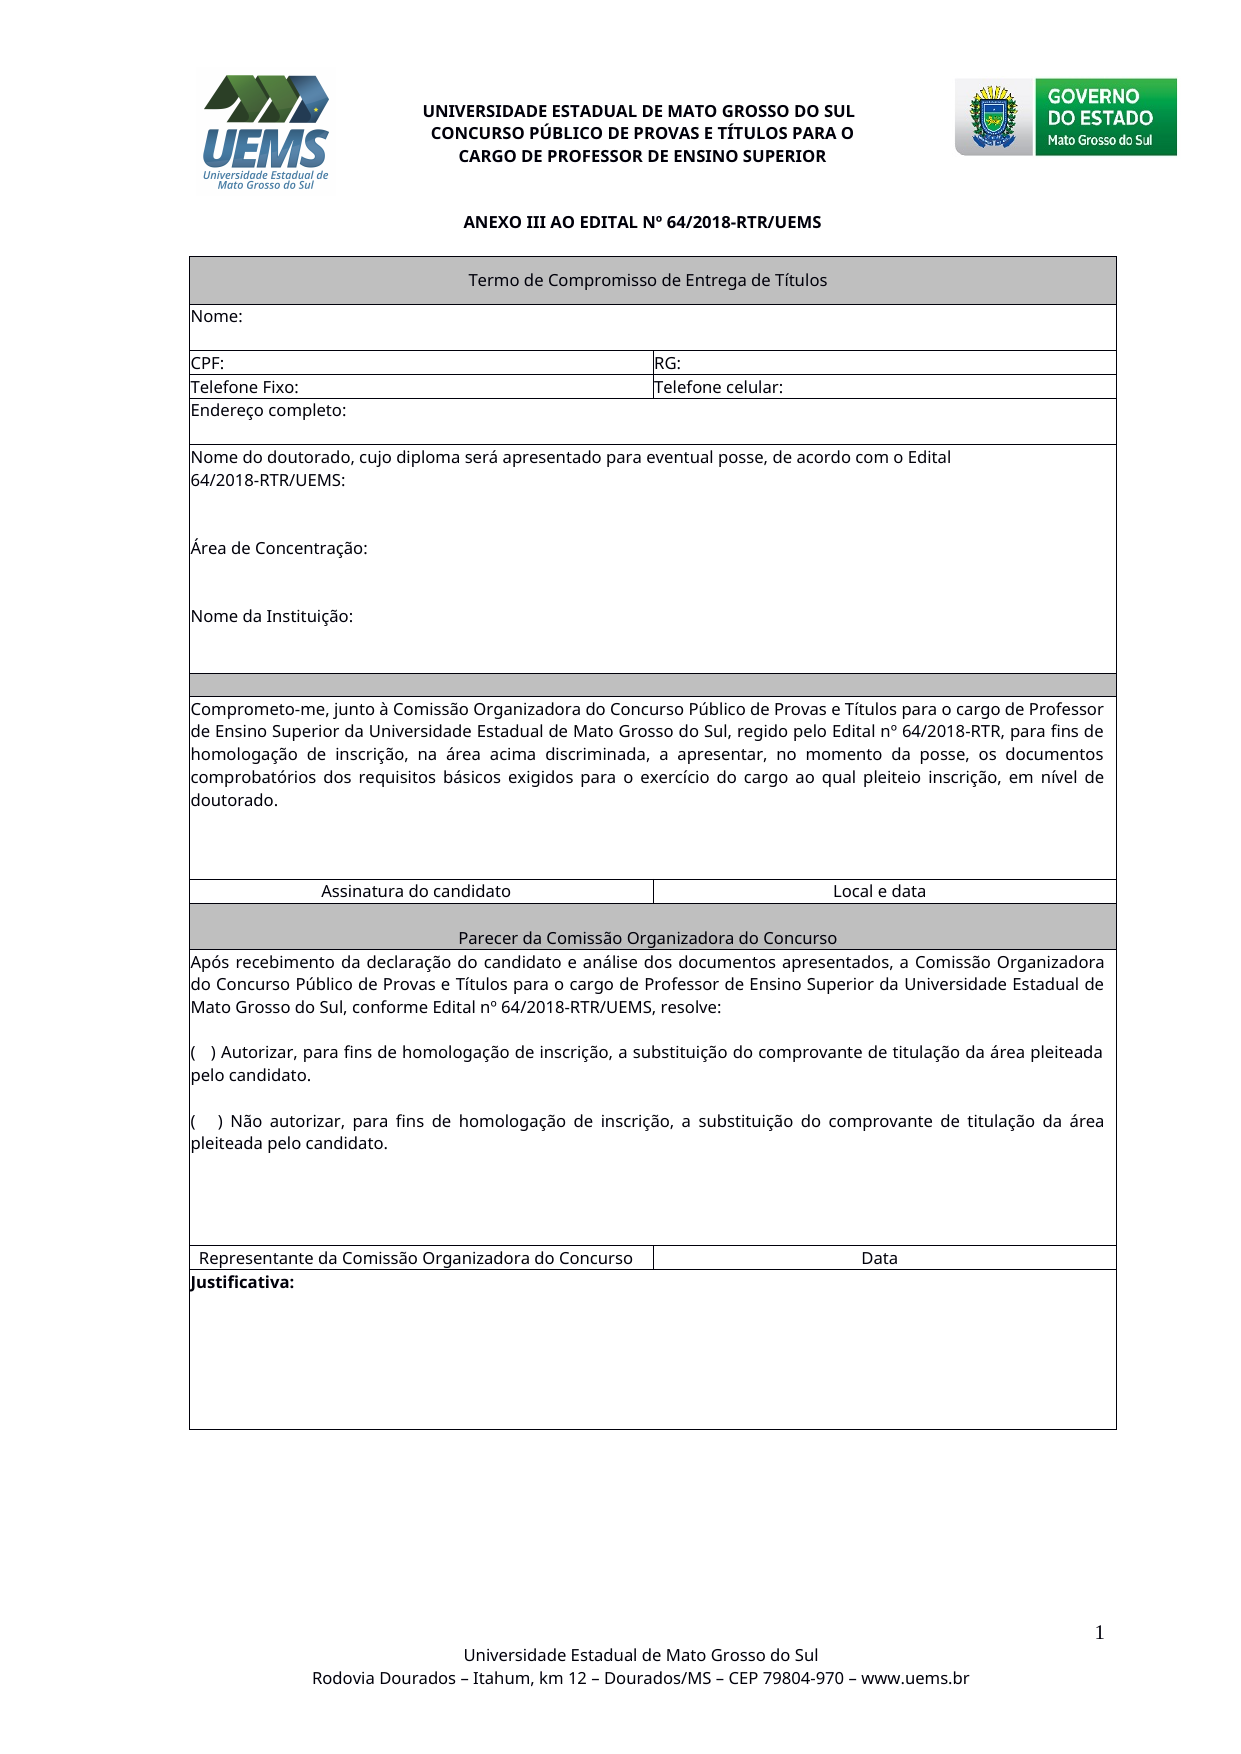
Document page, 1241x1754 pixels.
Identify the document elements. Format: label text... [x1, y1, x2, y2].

table_cell Parecer da Comissão Organizadora do Concurso [190, 904, 1116, 949]
table_cell RG: [654, 351, 1116, 374]
table_cell Local e data [654, 880, 1116, 903]
table_cell Nome do doutorado, cujo diploma será apresentado para eventual posse, de acordo com o Edital 64/2018-RTR/UEMS: Área de Concentração: Nome da Instituição: [190, 445, 1116, 672]
picture [951, 76, 1181, 159]
table_cell Telefone Fixo: [190, 375, 653, 398]
picture [195, 67, 337, 196]
table_cell Justificativa: [190, 1270, 1116, 1429]
table_cell CPF: [190, 351, 653, 374]
table_cell Nome: [190, 305, 1116, 350]
table_cell Comprometo-me, junto à Comissão Organizadora do Concurso Público de Provas e Títulos para o cargo de Professor de Ensino Superior da Universidade Estadual de Mato Grosso do Sul, regido pelo Edital nº 64/2018-RTR, para fins de homologação de inscrição, na área acima discriminada, a apresentar, no momento da posse, os documentos comprobatórios dos requisitos básicos exigidos para o exercício do cargo ao qual pleiteio inscrição, em nível de doutorado. [190, 697, 1116, 879]
table_cell [190, 674, 1116, 696]
table_cell Data [654, 1246, 1116, 1269]
table_cell Endereço completo: [190, 399, 1116, 444]
table_cell Representante da Comissão Organizadora do Concurso [190, 1246, 653, 1269]
table_cell Após recebimento da declaração do candidato e análise dos documentos apresentados, a Comissão Organizadora do Concurso Público de Provas e Títulos para o cargo de Professor de Ensino Superior da Universidade Estadual de Mato Grosso do Sul, conforme Edital nº 64/2018-RTR/UEMS, resolve: ( ) Autorizar, para fins de homologação de inscrição, a substituição do comprovante de titulação da área pleiteada pelo candidato. ( ) Não autorizar, para fins de homologação de inscrição, a substituição do comprovante de titulação da área pleiteada pelo candidato. [190, 950, 1116, 1245]
table_cell Telefone celular: [654, 375, 1116, 398]
text ANEXO III AO EDITAL Nº 64/2018-RTR/UEMS [177, 211, 1107, 233]
table_cell Assinatura do candidato [190, 880, 653, 903]
table_header Termo de Compromisso de Entrega de Títulos [190, 257, 1116, 304]
